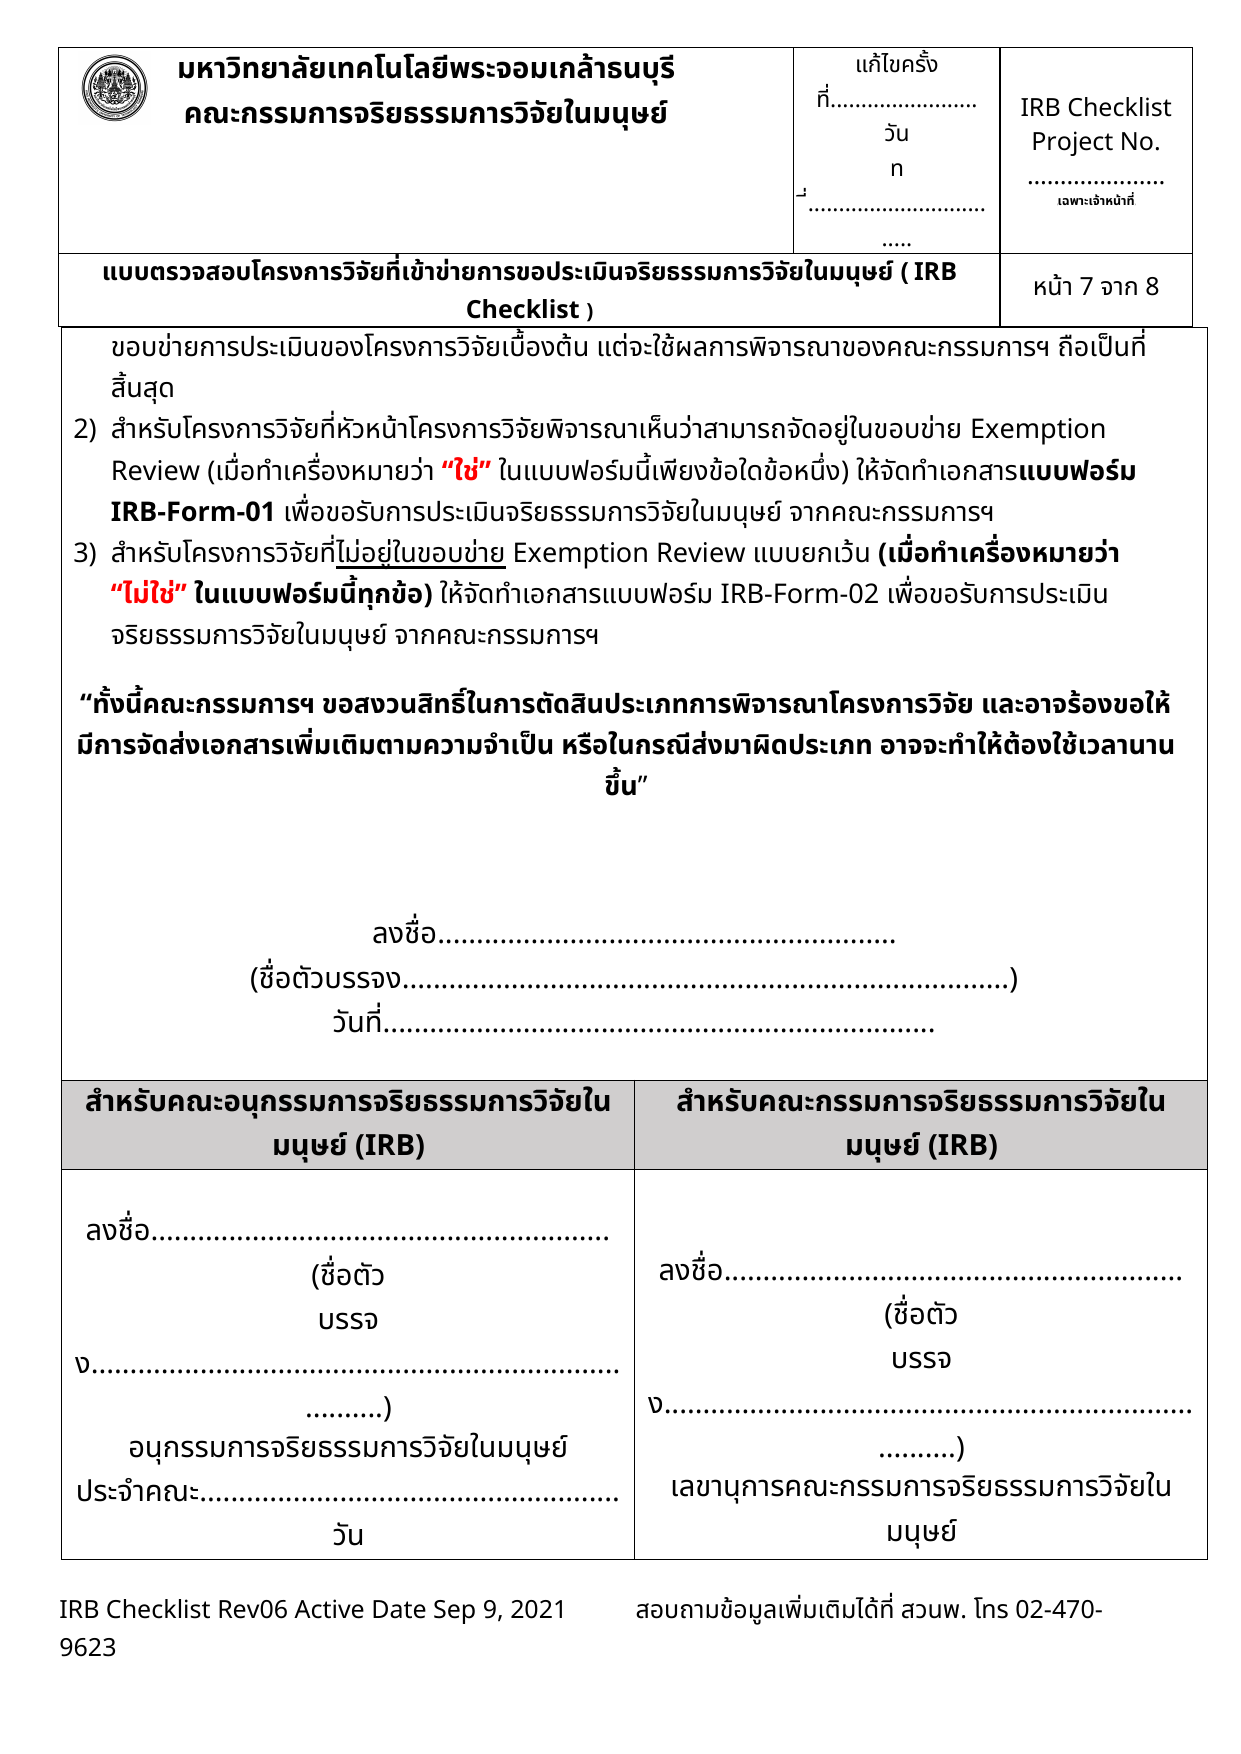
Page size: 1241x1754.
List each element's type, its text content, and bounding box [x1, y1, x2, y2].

table_cell สำหรับคณะอนุกรรมการจริยธรรมการวิจัยในมนุษย์ (IRB) [62, 1081, 634, 1169]
table_cell สำหรับคณะกรรมการจริยธรรมการวิจัยในมนุษย์ (IRB) [635, 1081, 1207, 1169]
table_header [62, 328, 1207, 1079]
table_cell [62, 1170, 634, 1559]
picture [78, 51, 151, 125]
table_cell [635, 1170, 1207, 1559]
